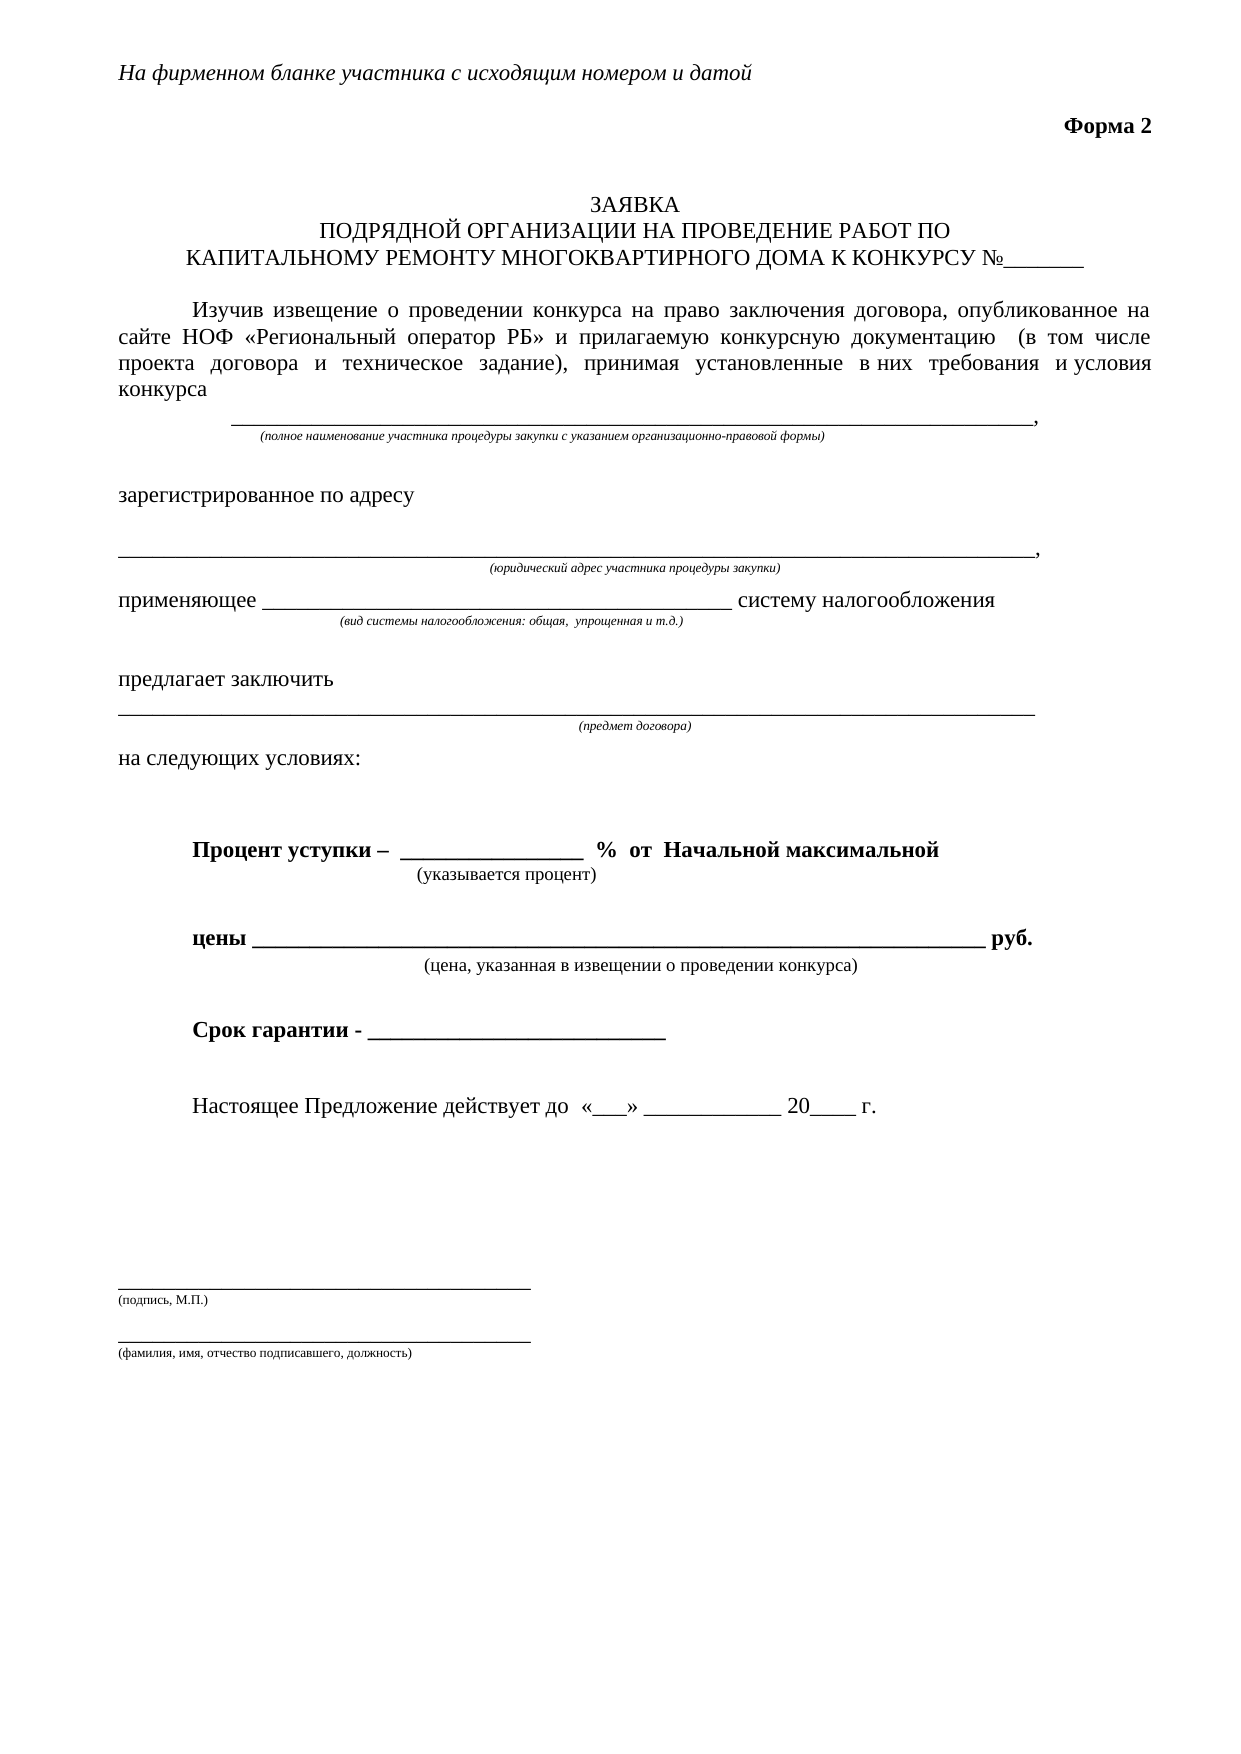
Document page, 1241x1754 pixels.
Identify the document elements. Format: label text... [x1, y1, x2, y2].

text на следующих условиях: [118, 744, 1152, 771]
text ____________________________________ [118, 1266, 1152, 1292]
text (юридический адрес участника процедуры закупки) [118, 560, 1152, 586]
text Настоящее Предложение действует до «___» ____________ 20____ г. [118, 1092, 1152, 1119]
text предлагает заключить [118, 665, 1152, 692]
text Форма 2 [118, 112, 1152, 138]
text ______________________________________________________________________, [118, 402, 1152, 428]
text (вид системы налогообложения: общая, упрощенная и т.д.) [118, 613, 1152, 639]
text (фамилия, имя, отчество подписавшего, должность) [118, 1345, 1152, 1371]
text (подпись, М.П.) [118, 1292, 1152, 1318]
text (указывается процент) [118, 863, 1152, 884]
text Процент уступки – ________________ % от Начальной максимальной [118, 837, 1152, 863]
text На фирменном бланке участника с исходящим номером и датой [118, 59, 1152, 86]
text ________________________________________________________________________________ [118, 692, 1152, 718]
text Изучив извещение о проведении конкурса на право заключения договора, опубликованное на сайте НОФ «Региональный оператор РБ» и прилагаемую конкурсную документацию (в том числе проекта договора и техническое задание), принимая установленные в них требования и условия конкурса [118, 296, 1152, 402]
text применяющее _________________________________________ систему налогообложения [118, 586, 1152, 613]
text ПОДРЯДНОЙ ОРГАНИЗАЦИИ НА ПРОВЕДЕНИЕ РАБОТ ПО [118, 217, 1152, 244]
text цены ________________________________________________________________ руб. (цена, указанная в извещении о проведении конкурса) [118, 924, 1152, 977]
text ____________________________________ [118, 1318, 1152, 1345]
text КАПИТАЛЬНОМУ РЕМОНТУ МНОГОКВАРТИРНОГО ДОМА К КОНКУРСУ №_______ [118, 244, 1152, 270]
text Срок гарантии - __________________________ [118, 1016, 1152, 1042]
text зарегистрированное по адресу [118, 481, 1152, 507]
text ________________________________________________________________________________, [118, 533, 1152, 560]
text (полное наименование участника процедуры закупки с указанием организационно-правовой формы) [181, 428, 1152, 454]
text (предмет договора) [118, 718, 1152, 744]
text ЗАЯВКА [118, 191, 1152, 217]
